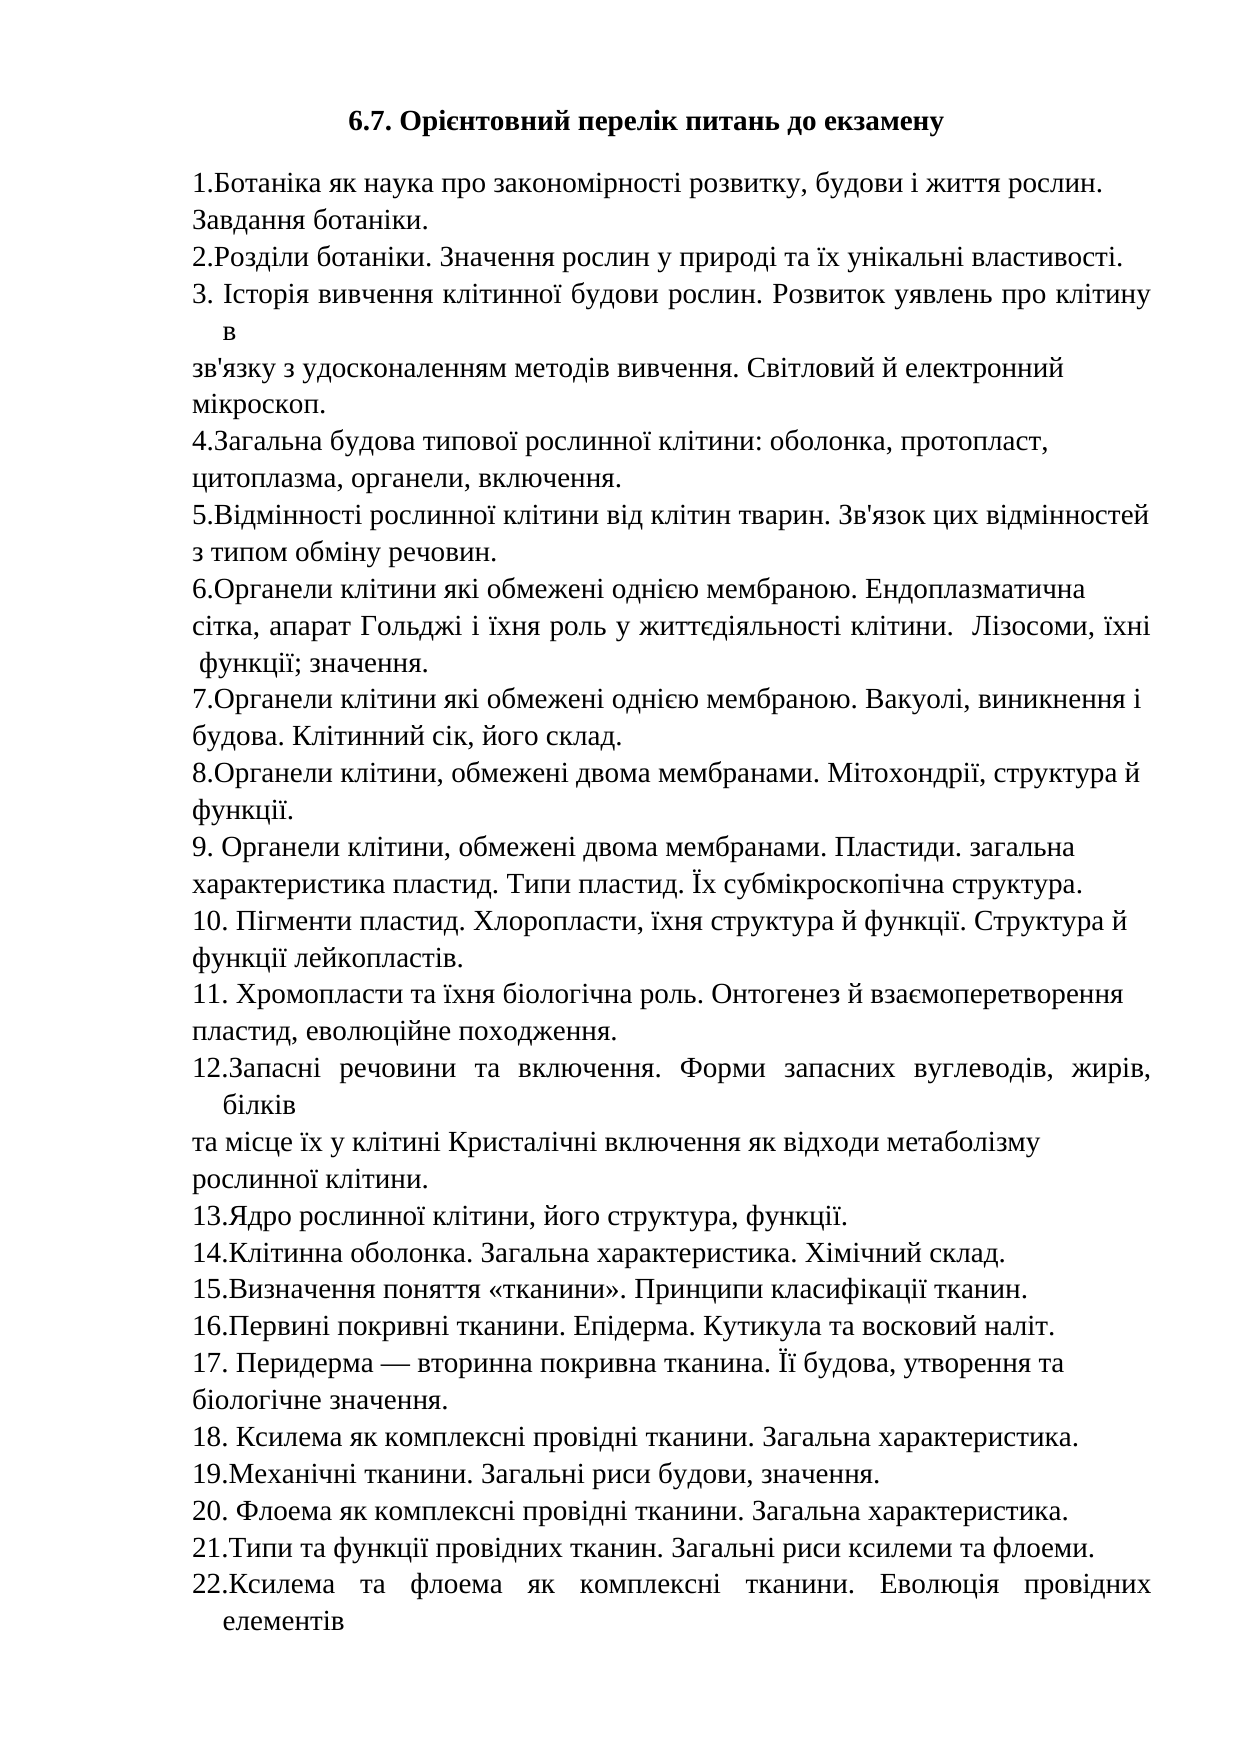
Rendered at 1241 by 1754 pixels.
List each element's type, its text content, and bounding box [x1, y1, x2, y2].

list 18. Ксилема як комплексні провідні тканини. Загальна характеристика. [192, 1419, 1152, 1453]
list 20. Флоема як комплексні провідні тканини. Загальна характеристика. [192, 1493, 1152, 1526]
list 5.Відмінності рослинної клітини від клітин тварин. Зв'язок цих відмінностей [192, 497, 1152, 531]
list мікроскоп. [192, 387, 1152, 420]
list біологічне значення. [192, 1382, 1152, 1416]
list 3. Історія вивчення клітинної будови рослин. Розвиток уявлень про клітину в [192, 276, 1152, 346]
text 6.7. Орієнтовний перелік питань до екзамену [125, 103, 1167, 137]
list 15.Визначення поняття «тканини». Принципи класифікації тканин. [192, 1272, 1152, 1305]
list 6.Органели клітини які обмежені однією мембраною. Ендоплазматична [192, 571, 1152, 604]
list 21.Типи та функції провідних тканин. Загальні риси ксилеми та флоеми. [192, 1530, 1152, 1563]
list 12.Запасні речовини та включення. Форми запасних вуглеводів, жирів, білків [192, 1050, 1152, 1121]
list 10. Пігменти пластид. Хлоропласти, їхня структура й функції. Структура й [192, 903, 1152, 936]
list 11. Хромопласти та їхня біологічна роль. Онтогенез й взаємоперетворення [192, 977, 1152, 1010]
list 2.Розділи ботаніки. Значення рослин у природі та їх унікальні властивості. [192, 239, 1152, 273]
list цитоплазма, органели, включення. [192, 460, 1152, 494]
list будова. Клітинний сік, його склад. [192, 718, 1152, 752]
list 22.Ксилема та флоема як комплексні тканини. Еволюція провідних елементів [192, 1567, 1152, 1637]
list Завдання ботаніки. [192, 202, 1152, 236]
list 16.Первині покривні тканини. Епідерма. Кутикула та восковий наліт. [192, 1308, 1152, 1342]
list 8.Органели клітини, обмежені двома мембранами. Мітохондрії, структура й [192, 755, 1152, 789]
list 7.Органели клітини які обмежені однією мембраною. Вакуолі, виникнення і [192, 682, 1152, 715]
list 9. Органели клітини, обмежені двома мембранами. Пластиди. загальна [192, 829, 1152, 863]
list зв'язку з удосконаленням методів вивчення. Світловий й електронний [192, 350, 1152, 383]
list функції. [192, 792, 1152, 826]
list 14.Клітинна оболонка. Загальна характеристика. Хімічний склад. [192, 1235, 1152, 1268]
list функції лейкопластів. [192, 940, 1152, 973]
list та місце їх у клітині Кристалічні включення як відходи метаболізму [192, 1124, 1152, 1158]
list пластид, еволюційне походження. [192, 1013, 1152, 1047]
list з типом обміну речовин. [192, 534, 1152, 568]
list 17. Перидерма — вторинна покривна тканина. Її будова, утворення та [192, 1345, 1152, 1379]
list 1.Ботаніка як наука про закономірності розвитку, будови і життя рослин. [192, 165, 1152, 199]
list 19.Механічні тканини. Загальні риси будови, значення. [192, 1456, 1152, 1489]
list 13.Ядро рослинної клітини, його структура, функції. [192, 1198, 1152, 1231]
list характеристика пластид. Типи пластид. Їх субмікроскопічна структура. [192, 866, 1152, 899]
list рослинної клітини. [192, 1161, 1152, 1194]
list сітка, апарат Гольджі і їхня роль у життєдіяльності клітини. Лізосоми, їхні функції; значення. [192, 608, 1152, 678]
list 4.Загальна будова типової рослинної клітини: оболонка, протопласт, [192, 423, 1152, 457]
